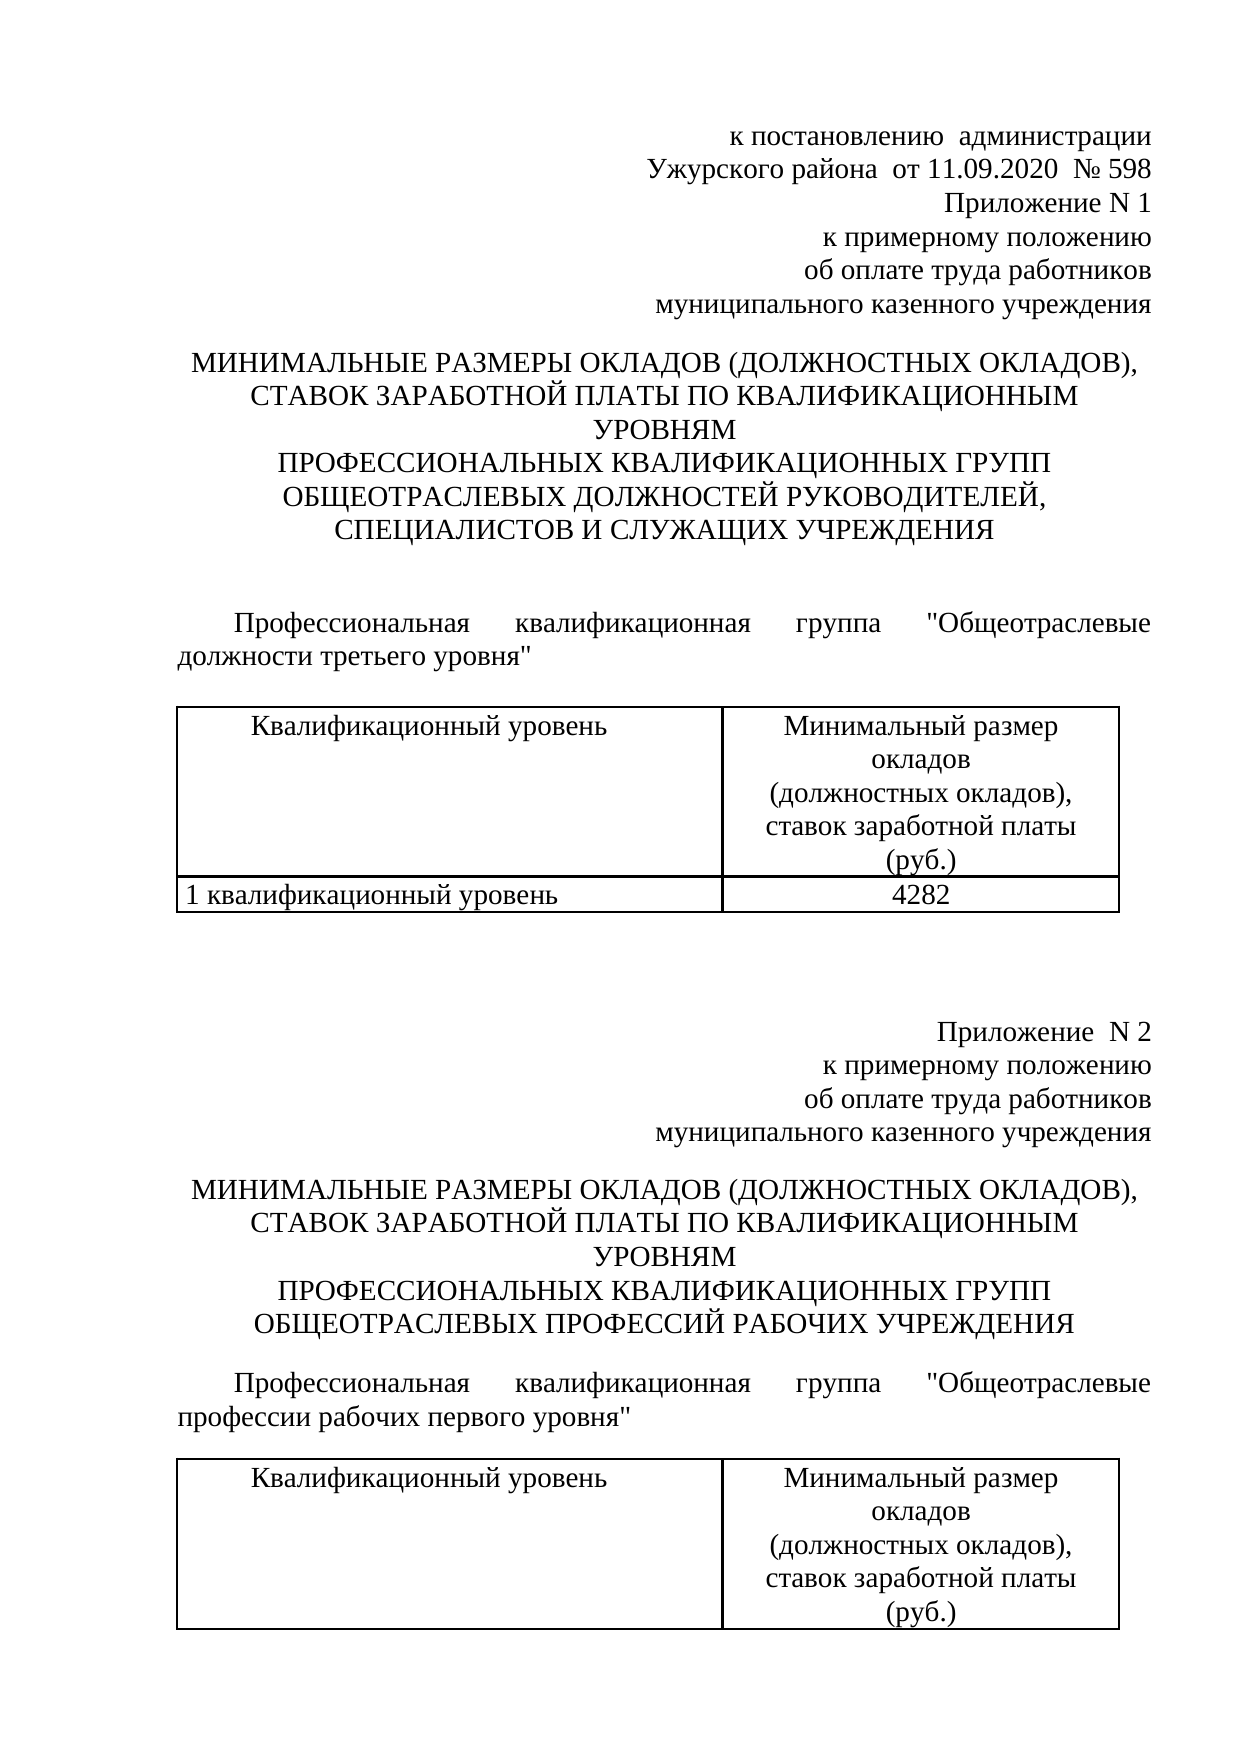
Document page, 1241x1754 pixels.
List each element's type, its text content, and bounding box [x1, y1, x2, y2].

table_cell 1 квалификационный уровень [178, 878, 721, 911]
text об оплате труда работников [177, 1081, 1152, 1114]
text ОБЩЕОТРАСЛЕВЫХ ДОЛЖНОСТЕЙ РУКОВОДИТЕЛЕЙ, СПЕЦИАЛИСТОВ И СЛУЖАЩИХ УЧРЕЖДЕНИЯ [177, 479, 1152, 546]
text Приложение N 1 [177, 185, 1152, 219]
text к постановлению администрации [177, 118, 1152, 152]
text Приложение N 2 [177, 1014, 1152, 1047]
text МИНИМАЛЬНЫЕ РАЗМЕРЫ ОКЛАДОВ (ДОЛЖНОСТНЫХ ОКЛАДОВ), СТАВОК ЗАРАБОТНОЙ ПЛАТЫ ПО КВАЛИФИКАЦИОННЫМ УРОВНЯМ [177, 1172, 1152, 1273]
text Профессиональная квалификационная группа "Общеотраслевые профессии рабочих первого уровня" [177, 1365, 1152, 1432]
table_header Квалификационный уровень [178, 1460, 721, 1627]
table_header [724, 1460, 1118, 1627]
table_header Минимальный размер окладов (должностных окладов), ставок заработной платы (руб.) [724, 708, 1118, 875]
table_header Квалификационный уровень [178, 708, 721, 875]
text Профессиональная квалификационная группа "Общеотраслевые должности третьего уровня" [177, 605, 1152, 672]
text муниципального казенного учреждения [177, 286, 1152, 319]
text к примерному положению [177, 1047, 1152, 1081]
text ПРОФЕССИОНАЛЬНЫХ КВАЛИФИКАЦИОННЫХ ГРУПП [177, 445, 1152, 479]
text МИНИМАЛЬНЫЕ РАЗМЕРЫ ОКЛАДОВ (ДОЛЖНОСТНЫХ ОКЛАДОВ), СТАВОК ЗАРАБОТНОЙ ПЛАТЫ ПО КВАЛИФИКАЦИОННЫМ УРОВНЯМ [177, 345, 1152, 445]
text муниципального казенного учреждения [177, 1114, 1152, 1148]
text об оплате труда работников [177, 252, 1152, 286]
text ПРОФЕССИОНАЛЬНЫХ КВАЛИФИКАЦИОННЫХ ГРУПП ОБЩЕОТРАСЛЕВЫХ ПРОФЕССИЙ РАБОЧИХ УЧРЕЖДЕНИЯ [177, 1273, 1152, 1340]
text к примерному положению [177, 219, 1152, 252]
table_cell 4282 [724, 878, 1118, 911]
text Ужурского района от 11.09.2020 № 598 [177, 152, 1152, 185]
